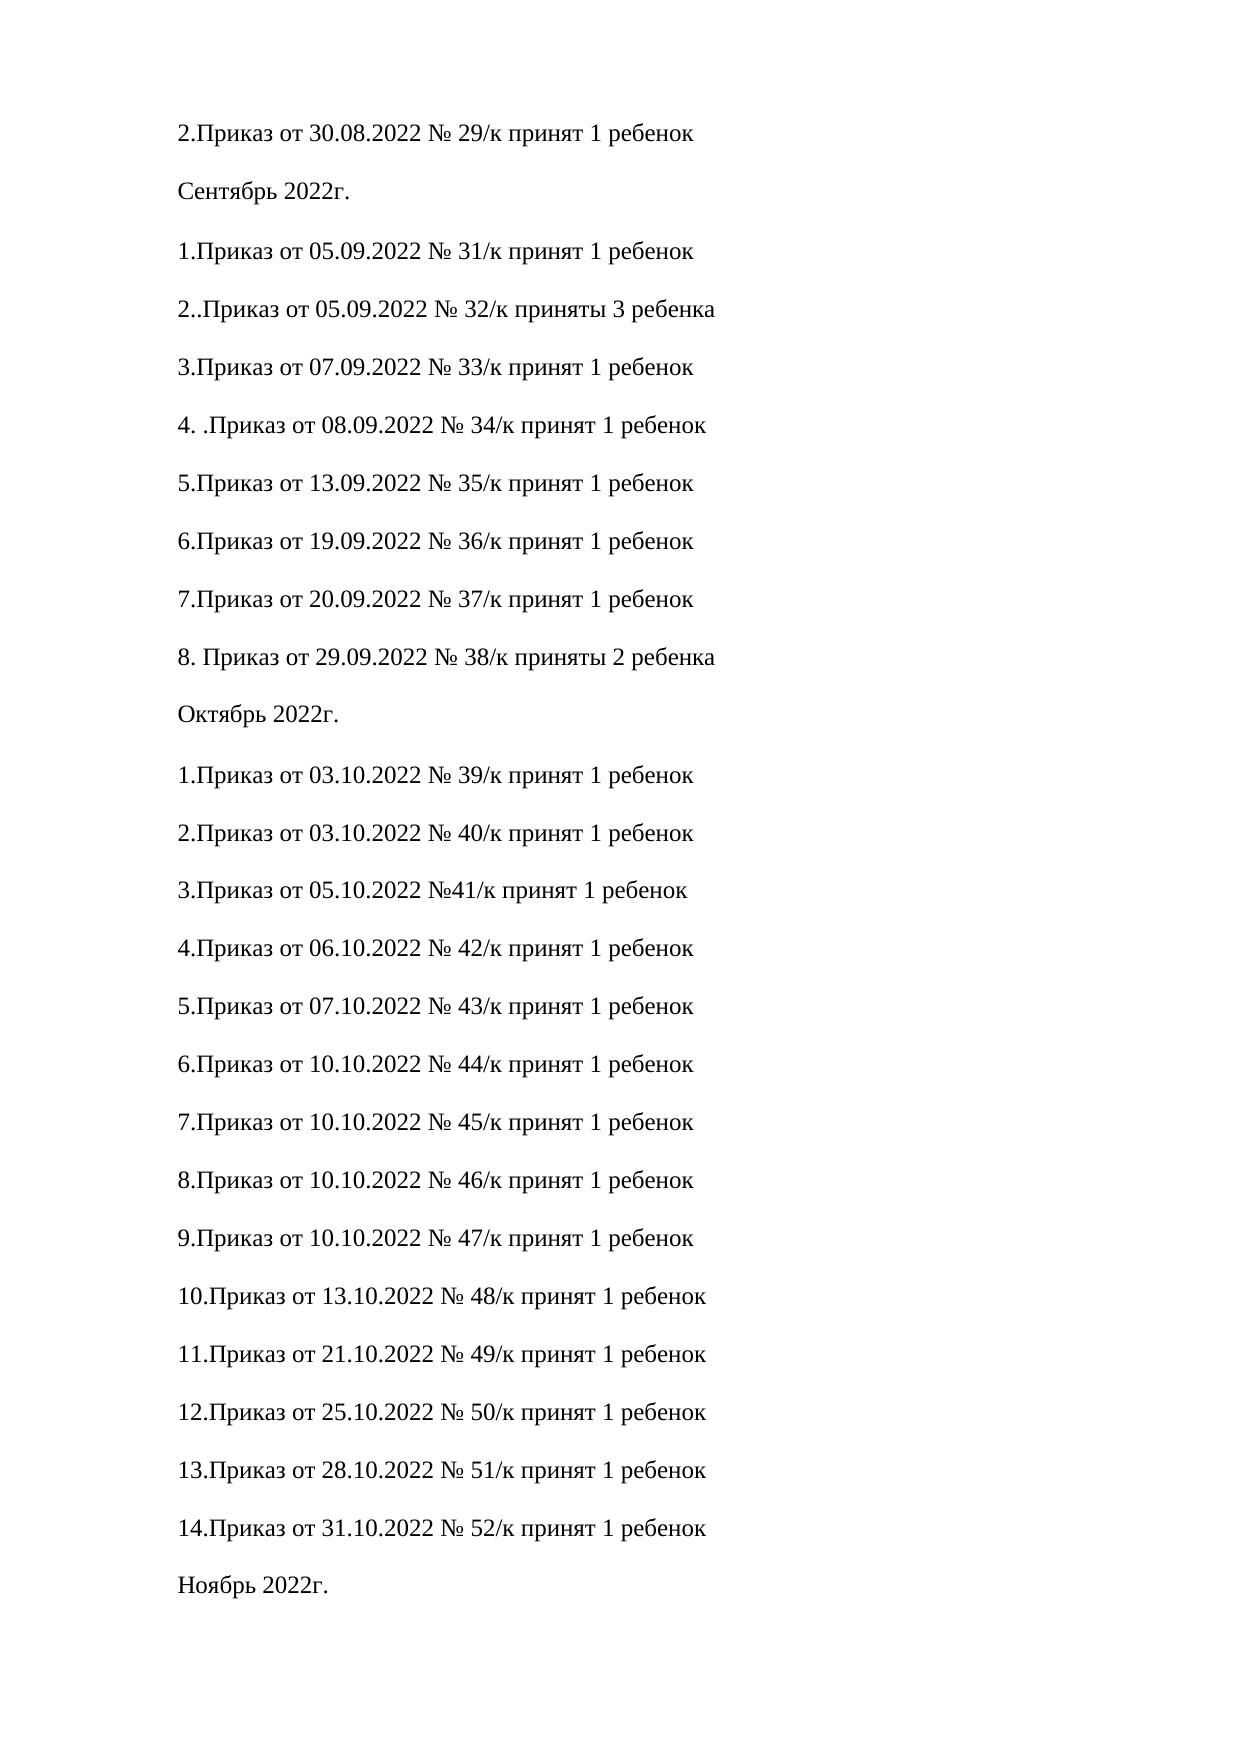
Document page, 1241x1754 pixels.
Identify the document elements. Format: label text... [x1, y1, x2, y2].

text 1.Приказ от 03.10.2022 № 39/к принят 1 ребенок [177, 760, 1152, 788]
text 3.Приказ от 05.10.2022 №41/к принят 1 ребенок [177, 876, 1152, 904]
text 6.Приказ от 19.09.2022 № 36/к принят 1 ребенок [177, 526, 1152, 554]
text 6.Приказ от 10.10.2022 № 44/к принят 1 ребенок [177, 1049, 1152, 1078]
text 7.Приказ от 20.09.2022 № 37/к принят 1 ребенок [177, 584, 1152, 612]
text 5.Приказ от 07.10.2022 № 43/к принят 1 ребенок [177, 991, 1152, 1020]
text 10.Приказ от 13.10.2022 № 48/к принят 1 ребенок [177, 1281, 1152, 1310]
text 8.Приказ от 10.10.2022 № 46/к принят 1 ребенок [177, 1165, 1152, 1194]
text 4. .Приказ от 08.09.2022 № 34/к принят 1 ребенок [177, 410, 1152, 439]
text 3.Приказ от 07.09.2022 № 33/к принят 1 ребенок [177, 352, 1152, 381]
text 2.Приказ от 30.08.2022 № 29/к принят 1 ребенок [177, 118, 1152, 147]
text 14.Приказ от 31.10.2022 № 52/к принят 1 ребенок [177, 1513, 1152, 1541]
text 12.Приказ от 25.10.2022 № 50/к принят 1 ребенок [177, 1397, 1152, 1426]
text 4.Приказ от 06.10.2022 № 42/к принят 1 ребенок [177, 933, 1152, 962]
text 5.Приказ от 13.09.2022 № 35/к принят 1 ребенок [177, 468, 1152, 497]
text Октябрь 2022г. [177, 699, 1152, 728]
text 7.Приказ от 10.10.2022 № 45/к принят 1 ребенок [177, 1107, 1152, 1136]
text 1.Приказ от 05.09.2022 № 31/к принят 1 ребенок [177, 236, 1152, 265]
text Ноябрь 2022г. [177, 1571, 1152, 1599]
text 11.Приказ от 21.10.2022 № 49/к принят 1 ребенок [177, 1339, 1152, 1368]
text 8. Приказ от 29.09.2022 № 38/к приняты 2 ребенка [177, 642, 1152, 670]
text 2.Приказ от 03.10.2022 № 40/к принят 1 ребенок [177, 818, 1152, 846]
text 9.Приказ от 10.10.2022 № 47/к принят 1 ребенок [177, 1223, 1152, 1252]
text 13.Приказ от 28.10.2022 № 51/к принят 1 ребенок [177, 1455, 1152, 1483]
text 2..Приказ от 05.09.2022 № 32/к приняты 3 ребенка [177, 294, 1152, 323]
text Сентябрь 2022г. [177, 176, 1152, 205]
